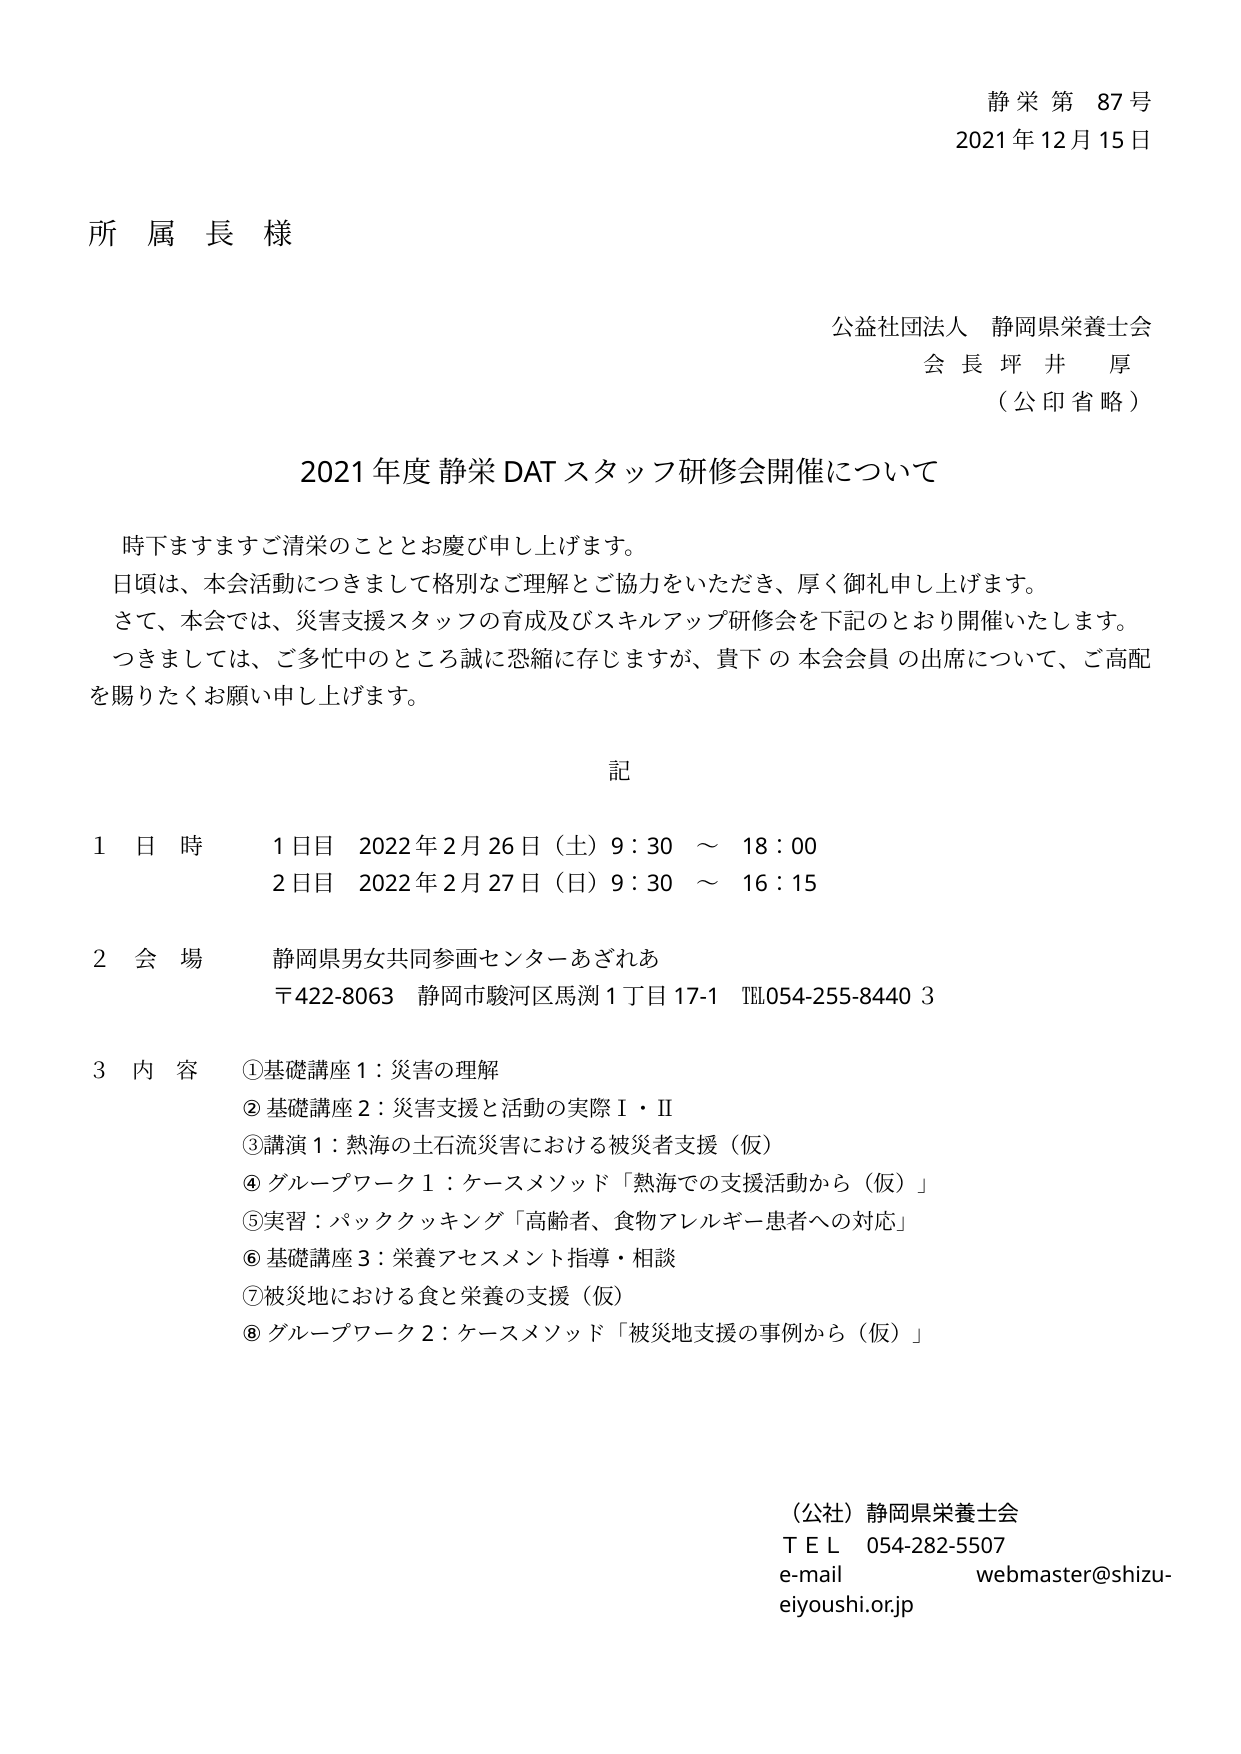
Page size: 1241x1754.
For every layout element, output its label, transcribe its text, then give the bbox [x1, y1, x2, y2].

text さて、本会では、災害支援スタッフの育成及びスキルアップ研修会を下記のとおり開催いたします。 [89, 601, 1152, 638]
text 2021年12月15日 [89, 119, 1152, 157]
text 日頃は、本会活動につきまして格別なご理解とご協力をいただき、厚く御礼申し上げます。 [89, 563, 1152, 601]
text ３ 内 容 ①基礎講座1：災害の理解 [89, 1051, 1152, 1088]
text ②基礎講座2：災害支援と活動の実際Ⅰ・Ⅱ [89, 1088, 1152, 1126]
text 所 属 長 様 [89, 194, 1152, 269]
text 〒422-8063 静岡市駿河区馬渕1丁目17-1 ℡054-255-8440３ [89, 976, 1152, 1013]
text 2021年度 静栄DATスタッフ研修会開催について [89, 457, 1152, 488]
text １ 日 時 1日目 2022年2月26日（土）9：30 ～ 18：00 [89, 826, 1152, 863]
text 記 [89, 751, 1152, 788]
text 2日目 2022年2月27日（日）9：30 ～ 16：15 [89, 863, 1152, 901]
text 時下ますますご清栄のこととお慶び申し上げます。 [89, 526, 1152, 563]
text 会 長 坪 井 厚 [89, 344, 1131, 382]
text ２ 会 場 静岡県男女共同参画センターあざれあ [89, 938, 1152, 976]
text ⑦被災地における食と栄養の支援（仮） [89, 1276, 1152, 1313]
text ⑤実習：パッククッキング「高齢者、食物アレルギー患者への対応」 [89, 1201, 1152, 1238]
text ⑥基礎講座3：栄養アセスメント指導・相談 [89, 1238, 1152, 1276]
text ⑧グループワーク2：ケースメソッド「被災地支援の事例から（仮）」 [89, 1313, 1152, 1351]
text 静 栄 第 87 号 [89, 82, 1152, 119]
text ④グループワーク１：ケースメソッド「熱海での支援活動から（仮）」 [89, 1163, 1152, 1201]
text （ 公 印 省 略 ） [89, 382, 1152, 419]
text つきましては、ご多忙中のところ誠に恐縮に存じますが、貴下 の 本会会員 の出席について、ご高配を賜りたくお願い申し上げます。 [89, 638, 1152, 713]
text 公益社団法人 静岡県栄養士会 [89, 307, 1152, 344]
text ③講演1：熱海の土石流災害における被災者支援（仮） [89, 1126, 1152, 1163]
